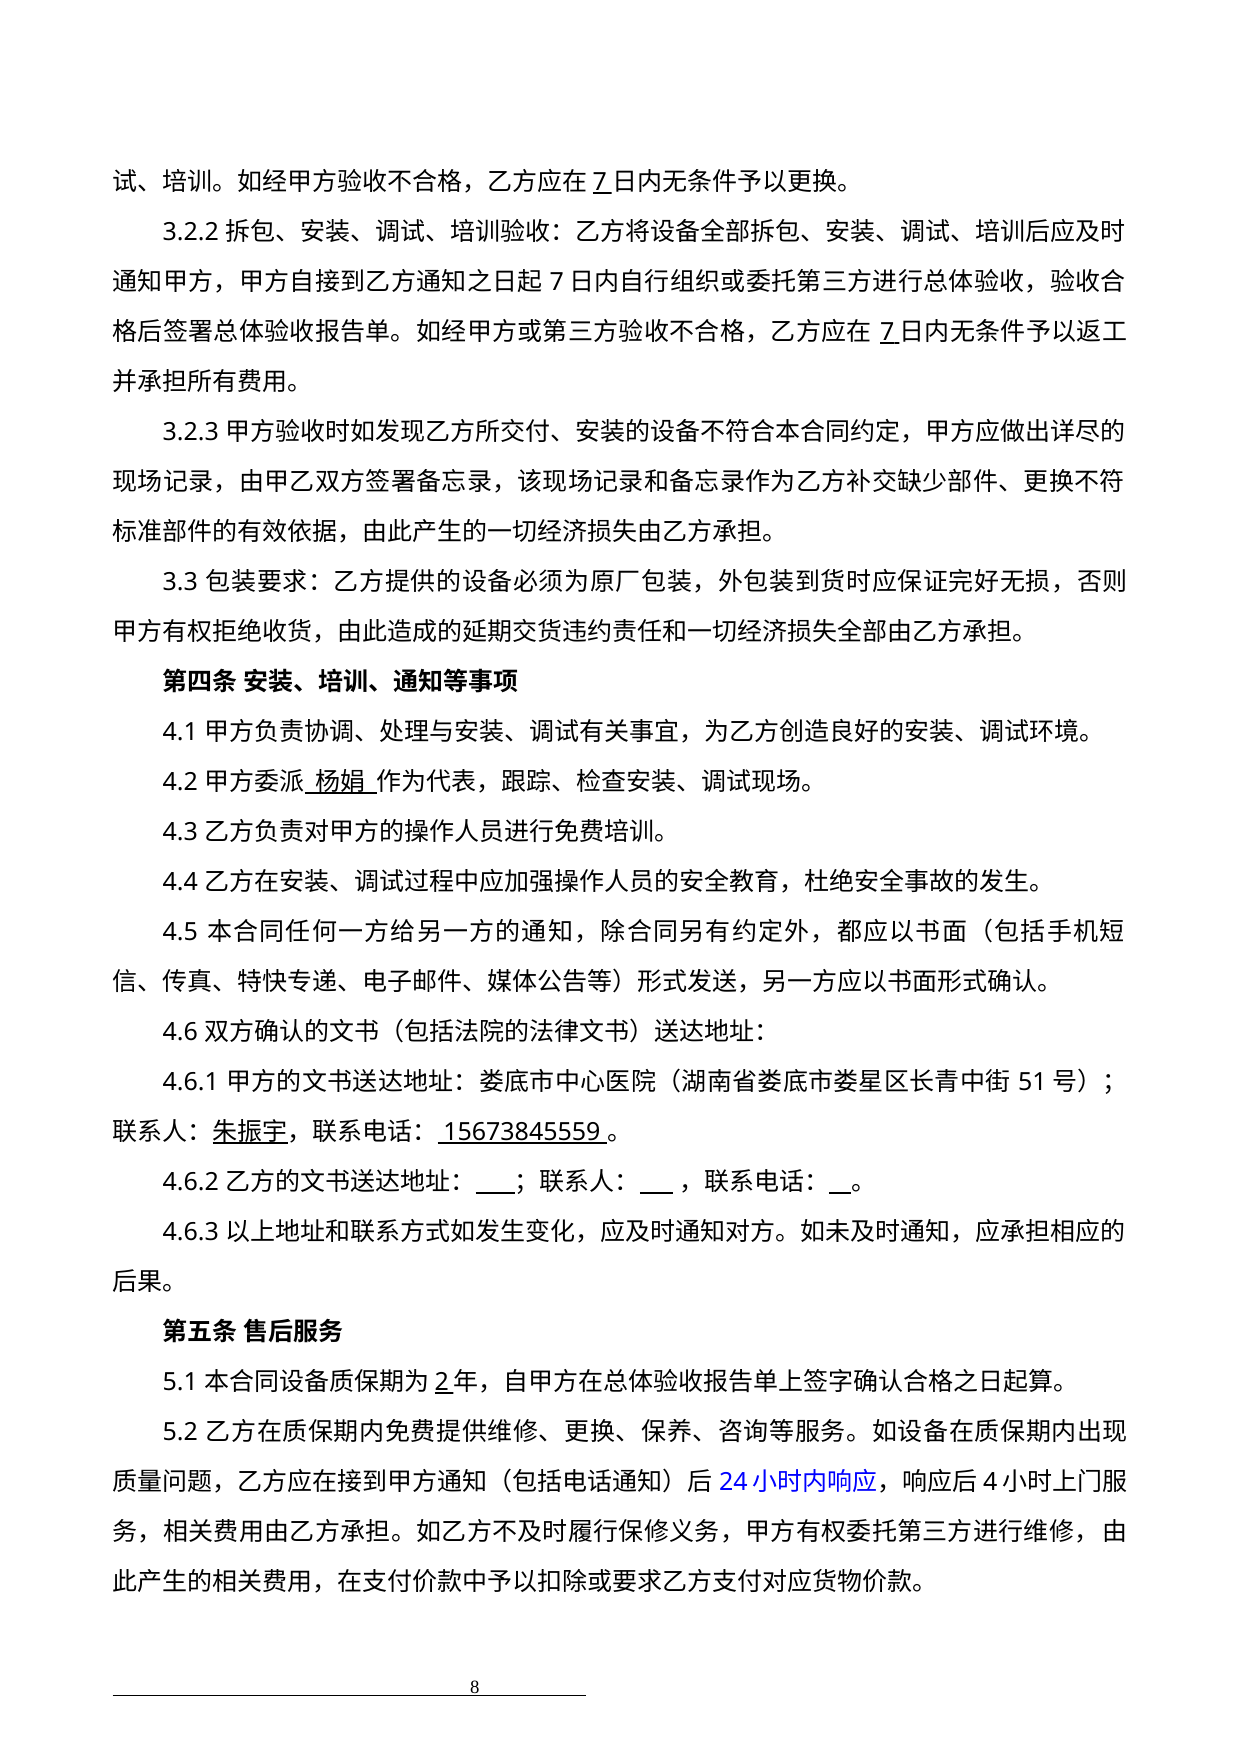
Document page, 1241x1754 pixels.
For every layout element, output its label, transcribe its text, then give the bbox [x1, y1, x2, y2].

list 5.1 本合同设备质保期为2年，自甲方在总体验收报告单上签字确认合格之日起算。 [112, 1350, 1128, 1400]
list 4.1 甲方负责协调、处理与安装、调试有关事宜，为乙方创造良好的安装、调试环境。 [112, 700, 1128, 750]
list 第四条 安装、培训、通知等事项 [112, 650, 1128, 700]
list 4.4 乙方在安装、调试过程中应加强操作人员的安全教育，杜绝安全事故的发生。 [112, 850, 1128, 900]
text 4.6.2 乙方的文书送达地址： ；联系人： ，联系电话： 。 [112, 1150, 1128, 1200]
list 4.3 乙方负责对甲方的操作人员进行免费培训。 [112, 800, 1128, 850]
list 4.5 本合同任何一方给另一方的通知，除合同另有约定外，都应以书面（包括手机短信、传真、特快专递、电子邮件、媒体公告等）形式发送，另一方应以书面形式确认。 [112, 900, 1128, 1000]
list 4.2 甲方委派 杨娟 作为代表，跟踪、检查安装、调试现场。 [112, 750, 1128, 800]
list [112, 150, 1128, 200]
list 第五条 售后服务 [112, 1300, 1128, 1350]
list 4.6.1 甲方的文书送达地址：娄底市中心医院（湖南省娄底市娄星区长青中街51号）；联系人：朱振宇，联系电话： 15673845559 。 [112, 1050, 1128, 1150]
list 3.3 包装要求：乙方提供的设备必须为原厂包装，外包装到货时应保证完好无损，否则甲方有权拒绝收货，由此造成的延期交货违约责任和一切经济损失全部由乙方承担。 [112, 550, 1128, 650]
list 3.2.3 甲方验收时如发现乙方所交付、安装的设备不符合本合同约定，甲方应做出详尽的现场记录，由甲乙双方签署备忘录，该现场记录和备忘录作为乙方补交缺少部件、更换不符标准部件的有效依据，由此产生的一切经济损失由乙方承担。 [112, 400, 1128, 550]
list 4.6 双方确认的文书（包括法院的法律文书）送达地址： [112, 1000, 1128, 1050]
list 3.2.2 拆包、安装、调试、培训验收：乙方将设备全部拆包、安装、调试、培训后应及时通知甲方，甲方自接到乙方通知之日起7日内自行组织或委托第三方进行总体验收，验收合格后签署总体验收报告单。如经甲方或第三方验收不合格，乙方应在7日内无条件予以返工并承担所有费用。 [112, 200, 1128, 400]
list 5.2 乙方在质保期内免费提供维修、更换、保养、咨询等服务。如设备在质保期内出现质量问题，乙方应在接到甲方通知（包括电话通知）后24小时内响应，响应后4小时上门服务，相关费用由乙方承担。如乙方不及时履行保修义务，甲方有权委托第三方进行维修，由此产生的相关费用，在支付价款中予以扣除或要求乙方支付对应货物价款。 [112, 1400, 1128, 1600]
list 4.6.3 以上地址和联系方式如发生变化，应及时通知对方。如未及时通知，应承担相应的后果。 [112, 1200, 1128, 1300]
